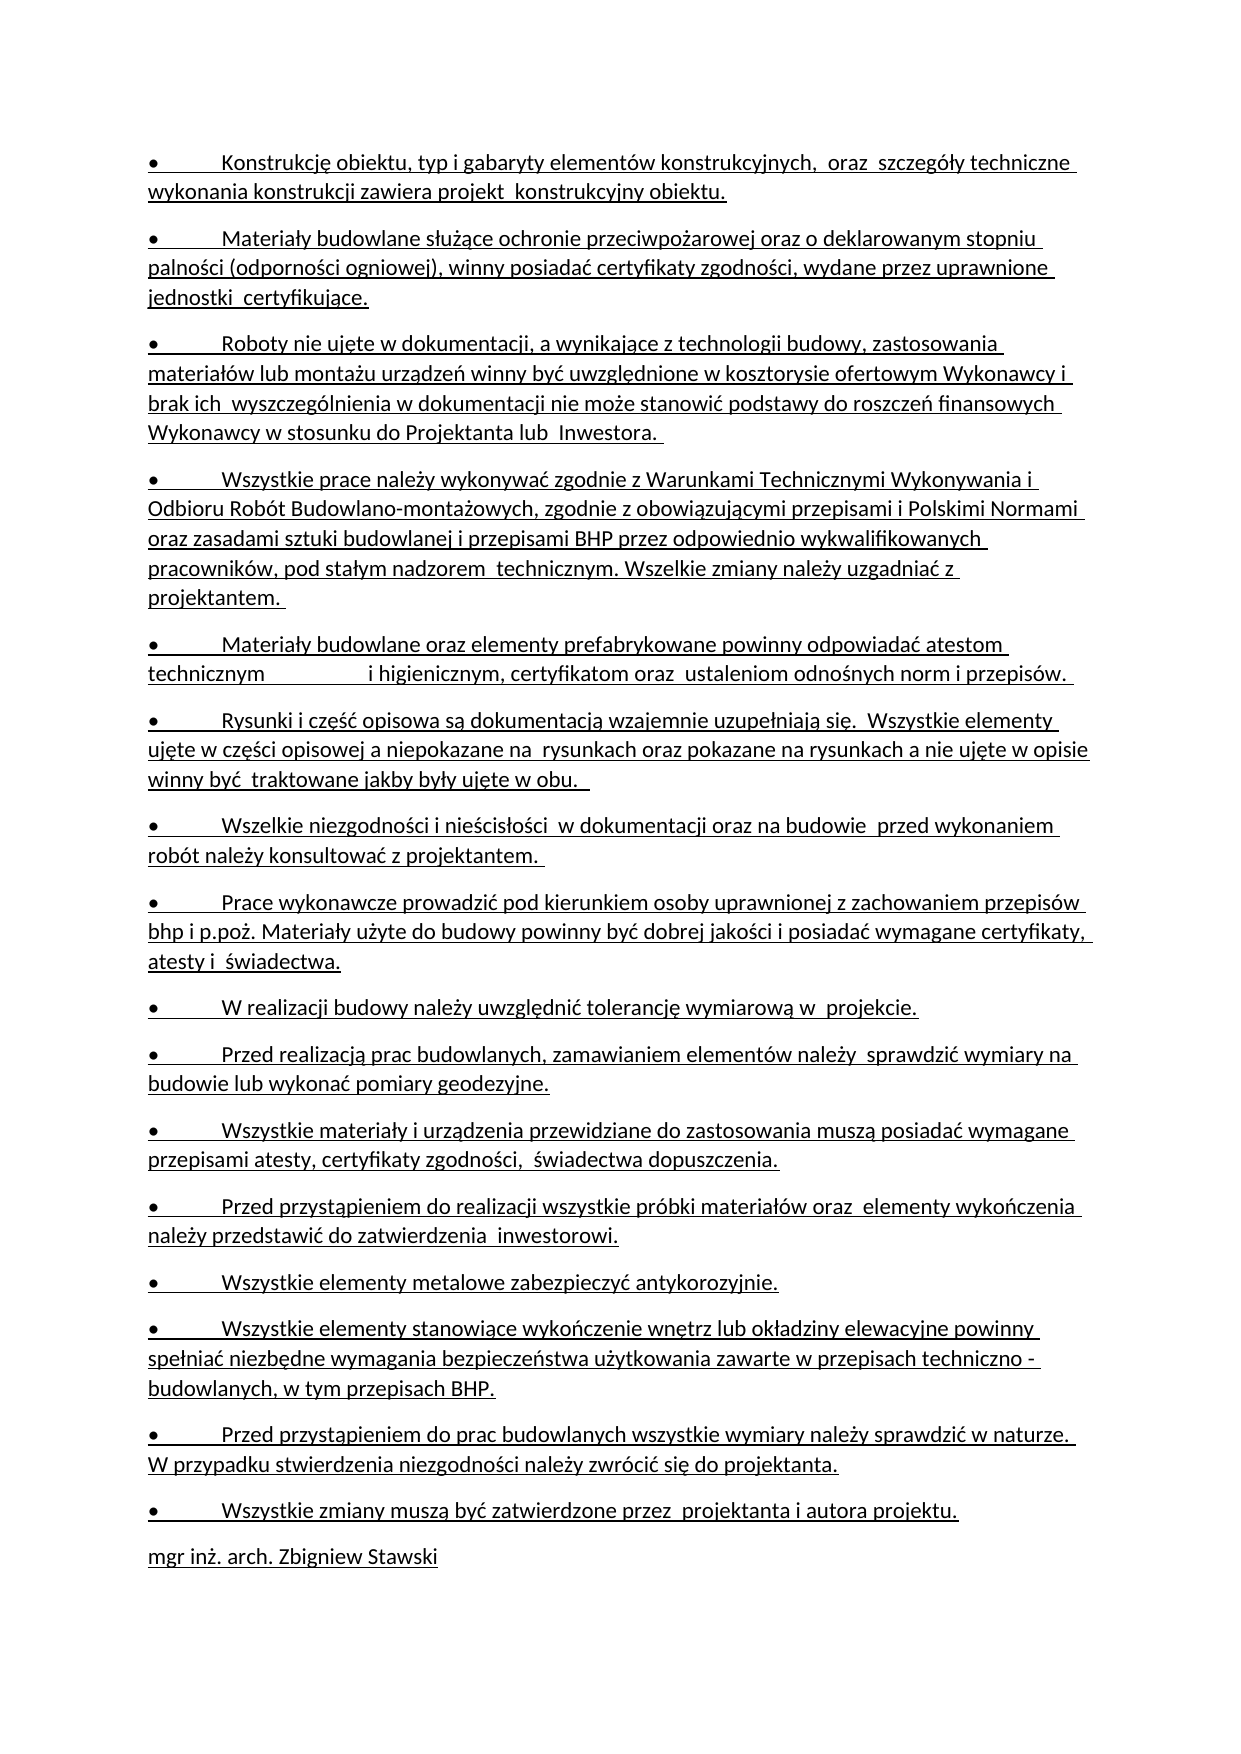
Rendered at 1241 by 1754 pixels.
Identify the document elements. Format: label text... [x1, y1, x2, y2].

text • Materiały budowlane oraz elementy prefabrykowane powinny odpowiadać atestom technicznym i higienicznym, certyfikatom oraz ustaleniom odnośnych norm i przepisów. [148, 630, 1093, 688]
text • Wszystkie elementy metalowe zabezpieczyć antykorozyjnie. [148, 1268, 1093, 1296]
text • W realizacji budowy należy uwzględnić tolerancję wymiarową w projekcie. [148, 993, 1093, 1021]
text • Konstrukcję obiektu, typ i gabaryty elementów konstrukcyjnych, oraz szczegóły techniczne wykonania konstrukcji zawiera projekt konstrukcyjny obiektu. [148, 148, 1093, 205]
text • Wszelkie niezgodności i nieścisłości w dokumentacji oraz na budowie przed wykonaniem robót należy konsultować z projektantem. [148, 812, 1093, 869]
text mgr inż. arch. Zbigniew Stawski [148, 1542, 1093, 1570]
text • Wszystkie zmiany muszą być zatwierdzone przez projektanta i autora projektu. [148, 1496, 1093, 1524]
text • Materiały budowlane służące ochronie przeciwpożarowej oraz o deklarowanym stopniu palności (odporności ogniowej), winny posiadać certyfikaty zgodności, wydane przez uprawnione jednostki certyfikujące. [148, 224, 1093, 311]
text • Prace wykonawcze prowadzić pod kierunkiem osoby uprawnionej z zachowaniem przepisów bhp i p.poż. Materiały użyte do budowy powinny być dobrej jakości i posiadać wymagane certyfikaty, atesty i świadectwa. [148, 943, 1093, 975]
text • Przed przystąpieniem do prac budowlanych wszystkie wymiary należy sprawdzić w naturze. W przypadku stwierdzenia niezgodności należy zwrócić się do projektanta. [148, 1420, 1093, 1478]
text • Wszystkie materiały i urządzenia przewidziane do zastosowania muszą posiadać wymagane przepisami atesty, certyfikaty zgodności, świadectwa dopuszczenia. [148, 1116, 1093, 1173]
text • Roboty nie ujęte w dokumentacji, a wynikające z technologii budowy, zastosowania materiałów lub montażu urządzeń winny być uwzględnione w kosztorysie ofertowym Wykonawcy i brak ich wyszczególnienia w dokumentacji nie może stanowić podstawy do roszczeń finansowych Wykonawcy w stosunku do Projektanta lub Inwestora. [148, 329, 1093, 446]
text • Prace wykonawcze prowadzić pod kierunkiem osoby uprawnionej z zachowaniem przepisów bhp i p.poż. Materiały użyte do budowy powinny być dobrej jakości i posiadać wymagane certyfikaty, atesty i świadectwa. [148, 888, 1093, 942]
text • Przed przystąpieniem do realizacji wszystkie próbki materiałów oraz elementy wykończenia należy przedstawić do zatwierdzenia inwestorowi. [148, 1192, 1093, 1249]
text • Rysunki i część opisowa są dokumentacją wzajemnie uzupełniają się. Wszystkie elementy ujęte w części opisowej a niepokazane na rysunkach oraz pokazane na rysunkach a nie ujęte w opisie winny być traktowane jakby były ujęte w obu. [148, 706, 1093, 793]
text • Wszystkie elementy stanowiące wykończenie wnętrz lub okładziny elewacyjne powinny spełniać niezbędne wymagania bezpieczeństwa użytkowania zawarte w przepisach techniczno - budowlanych, w tym przepisach BHP. [148, 1314, 1093, 1402]
text • Wszystkie prace należy wykonywać zgodnie z Warunkami Technicznymi Wykonywania i Odbioru Robót Budowlano-montażowych, zgodnie z obowiązującymi przepisami i Polskimi Normami oraz zasadami sztuki budowlanej i przepisami BHP przez odpowiednio wykwalifikowanych pracowników, pod stałym nadzorem technicznym. Wszelkie zmiany należy uzgadniać z projektantem. [148, 465, 1093, 612]
text • Przed realizacją prac budowlanych, zamawianiem elementów należy sprawdzić wymiary na budowie lub wykonać pomiary geodezyjne. [148, 1040, 1093, 1097]
